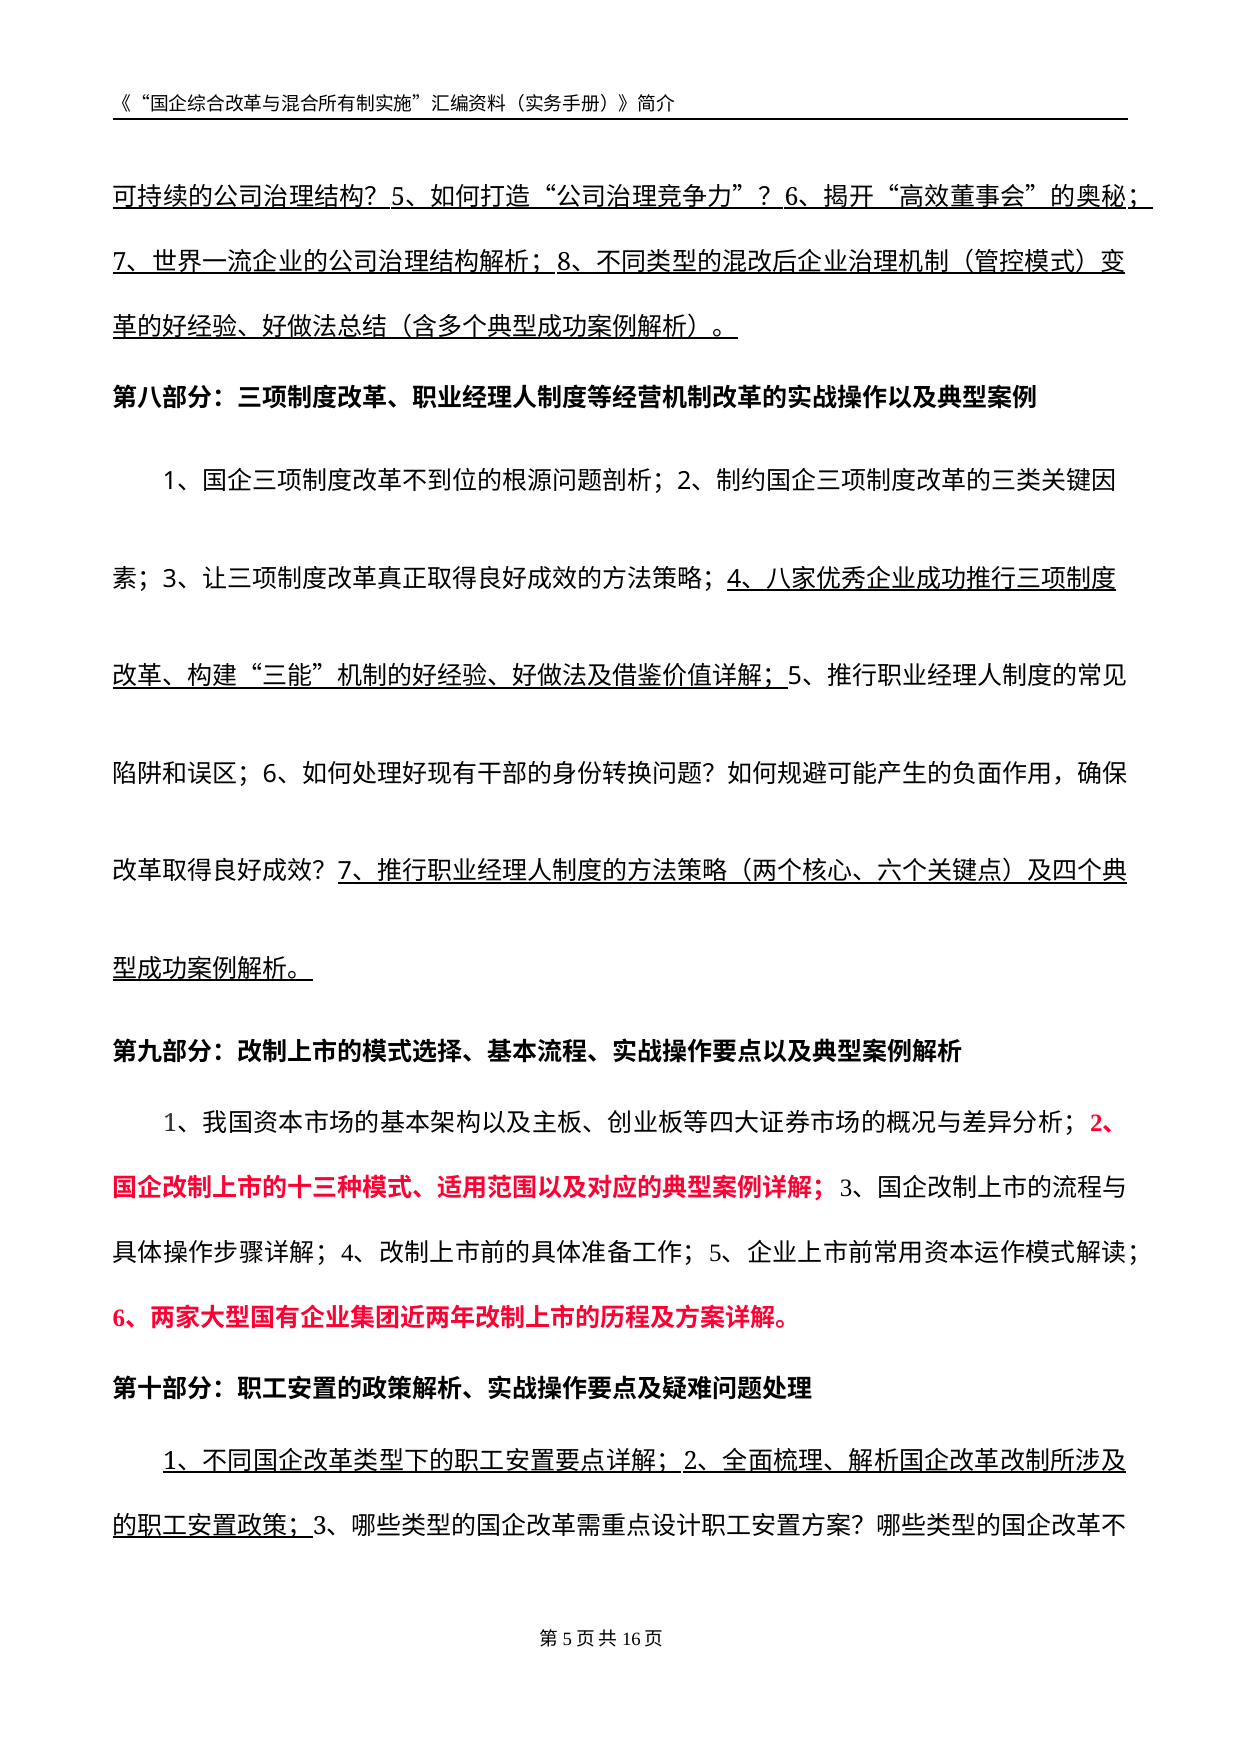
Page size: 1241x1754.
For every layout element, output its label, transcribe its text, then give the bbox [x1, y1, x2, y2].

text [112, 1426, 1128, 1556]
text 第九部分：改制上市的模式选择、基本流程、实战操作要点以及典型案例解析 [112, 1017, 1128, 1082]
text 第八部分：三项制度改革、职业经理人制度等经营机制改革的实战操作以及典型案例 [112, 363, 1128, 428]
text 1、我国资本市场的基本架构以及主板、创业板等四大证券市场的概况与差异分析；2、国企改制上市的十三种模式、适用范围以及对应的典型案例详解；3、国企改制上市的流程与具体操作步骤详解；4、改制上市前的具体准备工作；5、企业上市前常用资本运作模式解读；6、两家大型国有企业集团近两年改制上市的历程及方案详解。 [112, 1088, 1128, 1348]
text 第十部分：职工安置的政策解析、实战操作要点及疑难问题处理 [112, 1354, 1128, 1419]
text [112, 162, 1128, 357]
text 1、国企三项制度改革不到位的根源问题剖析；2、制约国企三项制度改革的三类关键因素；3、让三项制度改革真正取得良好成效的方法策略；4、八家优秀企业成功推行三项制度改革、构建“三能”机制的好经验、好做法及借鉴价值详解；5、推行职业经理人制度的常见陷阱和误区；6、如何处理好现有干部的身份转换问题？如何规避可能产生的负面作用，确保改革取得良好成效？7、推行职业经理人制度的方法策略（两个核心、六个关键点）及四个典型成功案例解析。 [112, 446, 1128, 999]
